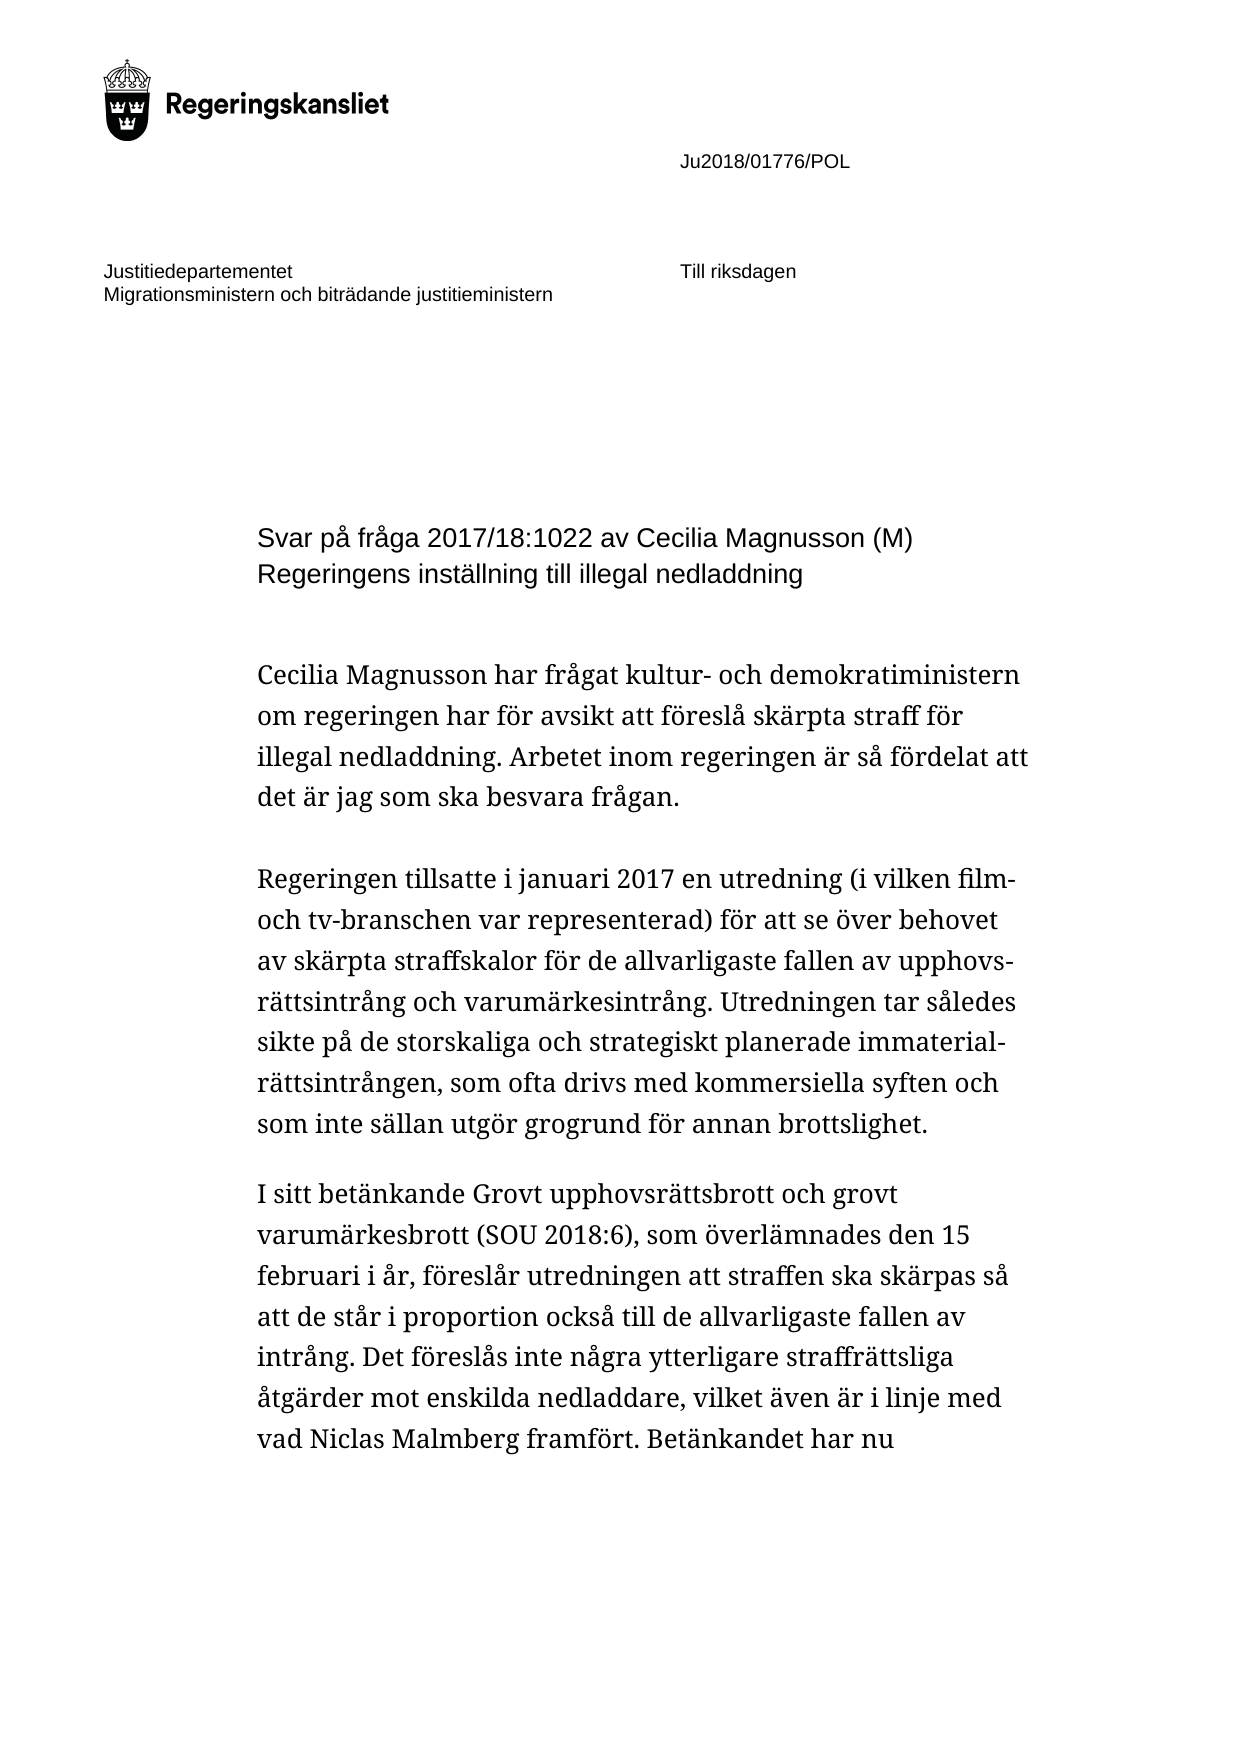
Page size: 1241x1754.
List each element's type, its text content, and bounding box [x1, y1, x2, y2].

picture [103, 59, 389, 141]
text Cecilia Magnusson har frågat kultur- och demokratiministern om regeringen har för avsikt att föreslå skärpta straff för illegal nedladdning. Arbetet inom regeringen är så fördelat att det är jag som ska besvara frågan. Regeringen tillsatte i januari 2017 en utredning (i vilken film- och tv-branschen var representerad) för att se över behovet av skärpta straffskalor för de allvarligaste fallen av upphovsrättsintrång och varumärkesintrång. Utredningen tar således sikte på de storskaliga och strategiskt planerade immaterialrättsintrången, som ofta drivs med kommersiella syften och som inte sällan utgör grogrund för annan brottslighet. [257, 657, 1033, 1141]
title Svar på fråga 2017/18:1022 av Cecilia Magnusson (M) Regeringens inställning till illegal nedladdning [257, 522, 1033, 589]
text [257, 1176, 1033, 1456]
